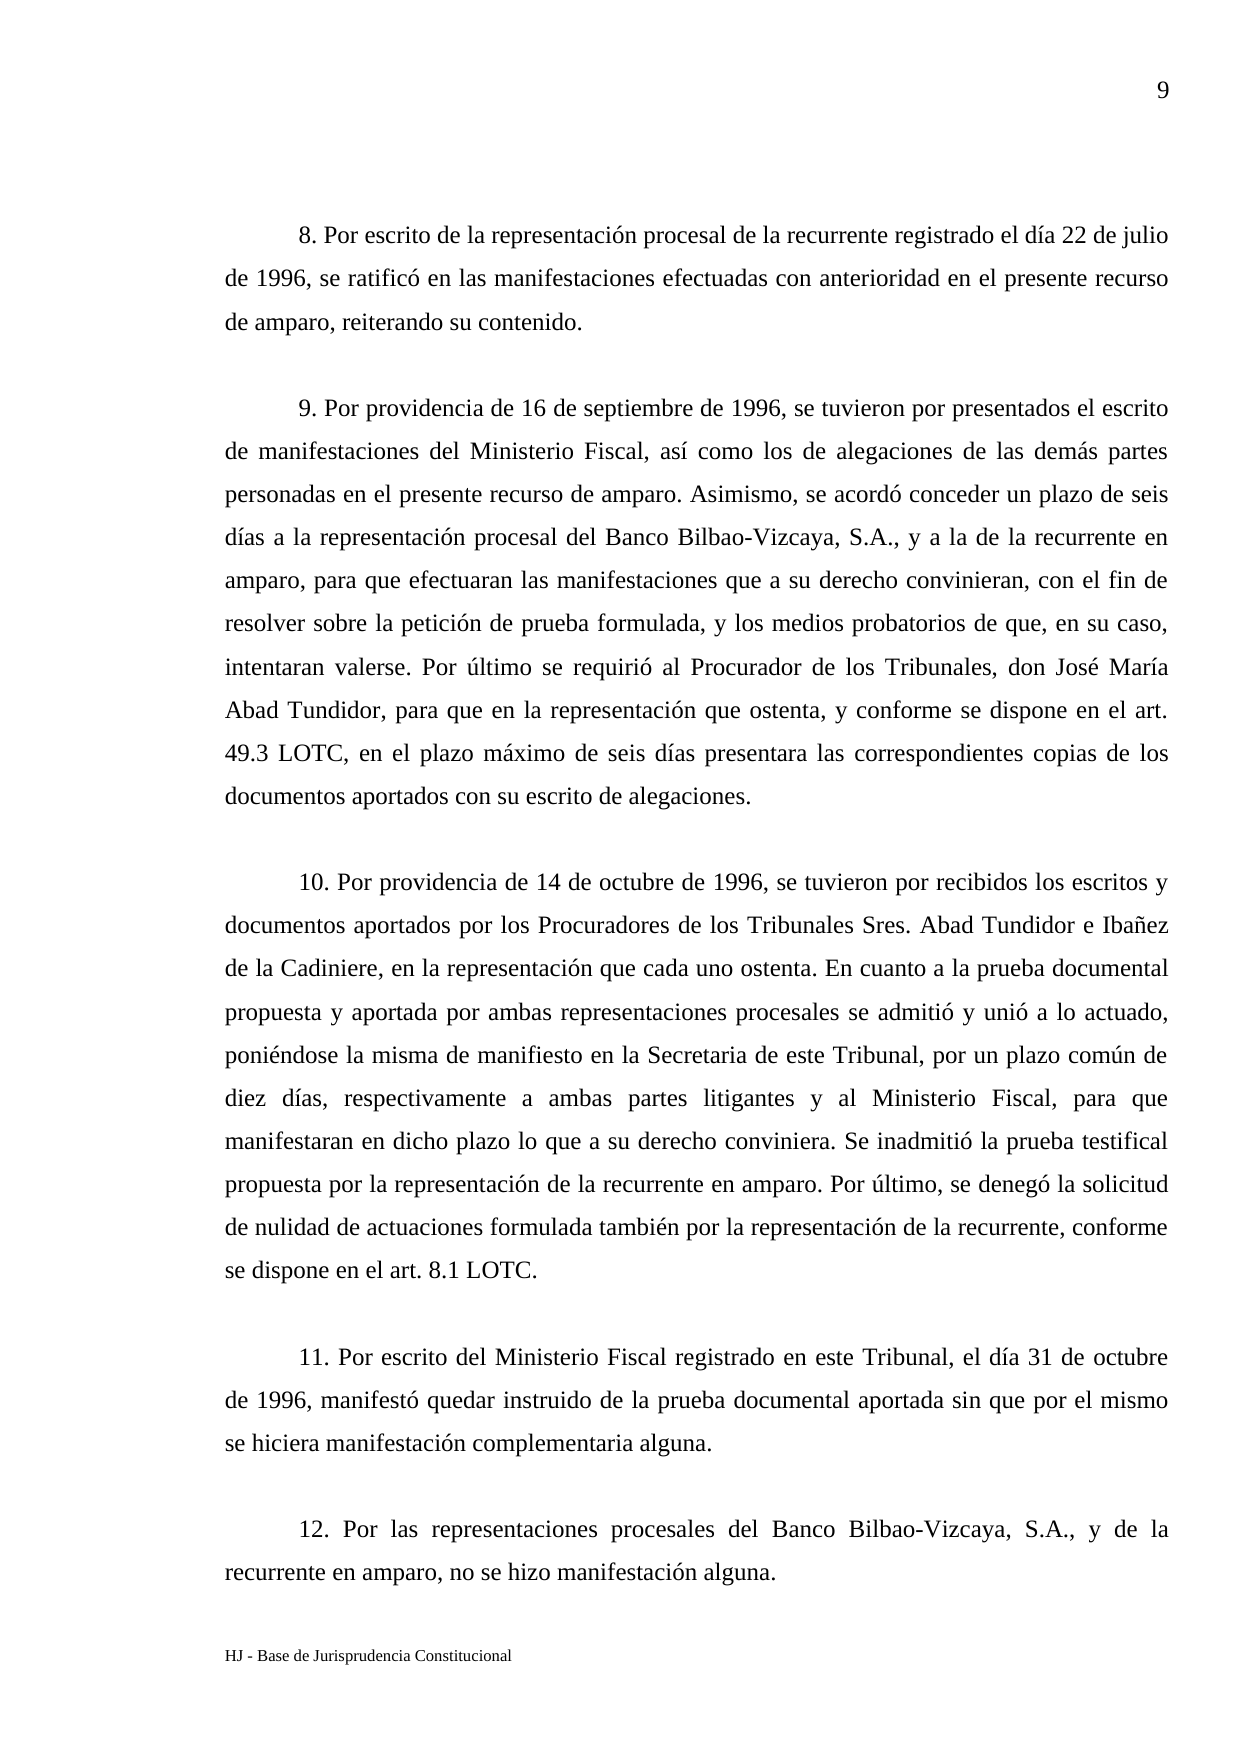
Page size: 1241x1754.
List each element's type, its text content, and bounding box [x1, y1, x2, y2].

text 9. Por providencia de 16 de septiembre de 1996, se tuvieron por presentados el escrito de manifestaciones del Ministerio Fiscal, así como los de alegaciones de las demás partes personadas en el presente recurso de amparo. Asimismo, se acordó conceder un plazo de seis días a la representación procesal del Banco Bilbao-Vizcaya, S.A., y a la de la recurrente en amparo, para que efectuaran las manifestaciones que a su derecho convinieran, con el fin de resolver sobre la petición de prueba formulada, y los medios probatorios de que, en su caso, intentaran valerse. Por último se requirió al Procurador de los Tribunales, don José María Abad Tundidor, para que en la representación que ostenta, y conforme se dispone en el art. 49.3 LOTC, en el plazo máximo de seis días presentara las correspondientes copias de los documentos aportados con su escrito de alegaciones. [224, 393, 1169, 810]
text 8. Por escrito de la representación procesal de la recurrente registrado el día 22 de julio de 1996, se ratificó en las manifestaciones efectuadas con anterioridad en el presente recurso de amparo, reiterando su contenido. [224, 220, 1169, 335]
text 11. Por escrito del Ministerio Fiscal registrado en este Tribunal, el día 31 de octubre de 1996, manifestó quedar instruido de la prueba documental aportada sin que por el mismo se hiciera manifestación complementaria alguna. [224, 1342, 1169, 1457]
text 10. Por providencia de 14 de octubre de 1996, se tuvieron por recibidos los escritos y documentos aportados por los Procuradores de los Tribunales Sres. Abad Tundidor e Ibañez de la Cadiniere, en la representación que cada uno ostenta. En cuanto a la prueba documental propuesta y aportada por ambas representaciones procesales se admitió y unió a lo actuado, poniéndose la misma de manifiesto en la Secretaria de este Tribunal, por un plazo común de diez días, respectivamente a ambas partes litigantes y al Ministerio Fiscal, para que manifestaran en dicho plazo lo que a su derecho conviniera. Se inadmitió la prueba testifical propuesta por la representación de la recurrente en amparo. Por último, se denegó la solicitud de nulidad de actuaciones formulada también por la representación de la recurrente, conforme se dispone en el art. 8.1 LOTC. [224, 867, 1169, 1284]
text 12. Por las representaciones procesales del Banco Bilbao-Vizcaya, S.A., y de la recurrente en amparo, no se hizo manifestación alguna. [224, 1514, 1169, 1586]
